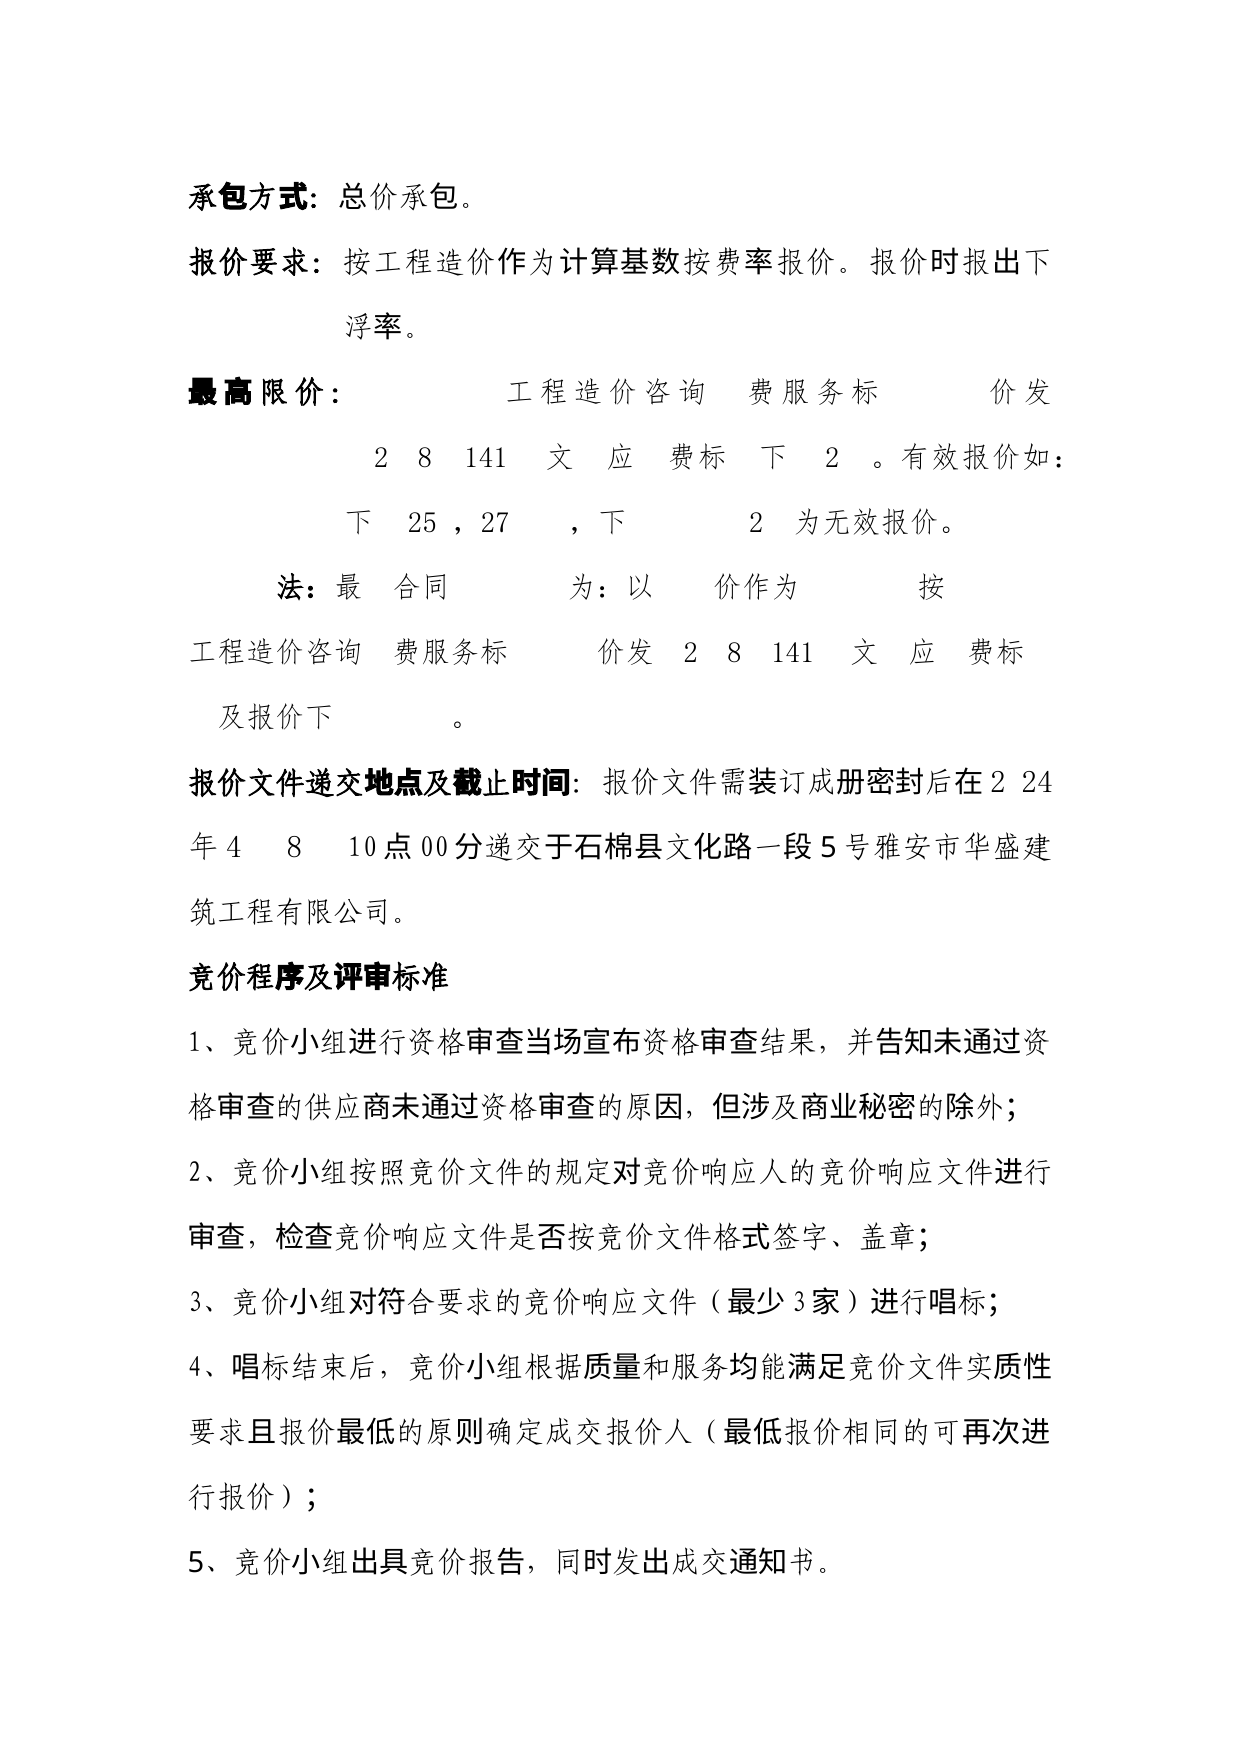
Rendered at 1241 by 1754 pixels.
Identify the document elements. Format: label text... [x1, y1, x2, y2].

text 竞价程序及评审标准 [187, 942, 1053, 1007]
text 报价文件递交地点及截止时间：报价文件需装订成册密封后在2024年4月8日10点00分递交于石棉县文化路一段5号雅安市华盛建筑工程有限公司。 [187, 747, 1053, 942]
text 1、竞价小组进行资格审查当场宣布资格审查结果，并告知未通过资格审查的供应商未通过资格审查的原因，但涉及商业秘密的除外； [187, 1007, 1053, 1137]
text 3、竞价小组对符合要求的竞价响应文件（最少3家）进行唱标； [187, 1267, 1053, 1332]
text 4、唱标结束后，竞价小组根据质量和服务均能满足竞价文件实质性要求且报价最低的原则确定成交报价人（最低报价相同的可再次进行报价）； [187, 1332, 1053, 1527]
text 最高限价：《四川省工程造价咨询收费服务标准》川价发【2008】141号文相应收费标准下浮20%。有效报价如：下浮25%，27%...，下浮率小于20%为无效报价。 [188, 357, 1053, 552]
text 5、竞价小组出具竞价报告，同时发出成交通知书。 [187, 1527, 1053, 1592]
text 承包方式：总价承包。 [188, 162, 1053, 227]
text 结算办法：最终合同结算金额为：以财评价作为计算基数按四川省工程造价咨询收费服务标准》川价发【2008】141号文相应收费标准及报价下浮率结算。 [187, 552, 1053, 747]
text 报价要求：按工程造价作为计算基数按费率报价。报价时报出下浮率。 [188, 227, 1053, 357]
text 2、竞价小组按照竞价文件的规定对竞价响应人的竞价响应文件进行审查，检查竞价响应文件是否按竞价文件格式签字、盖章； [187, 1137, 1053, 1267]
